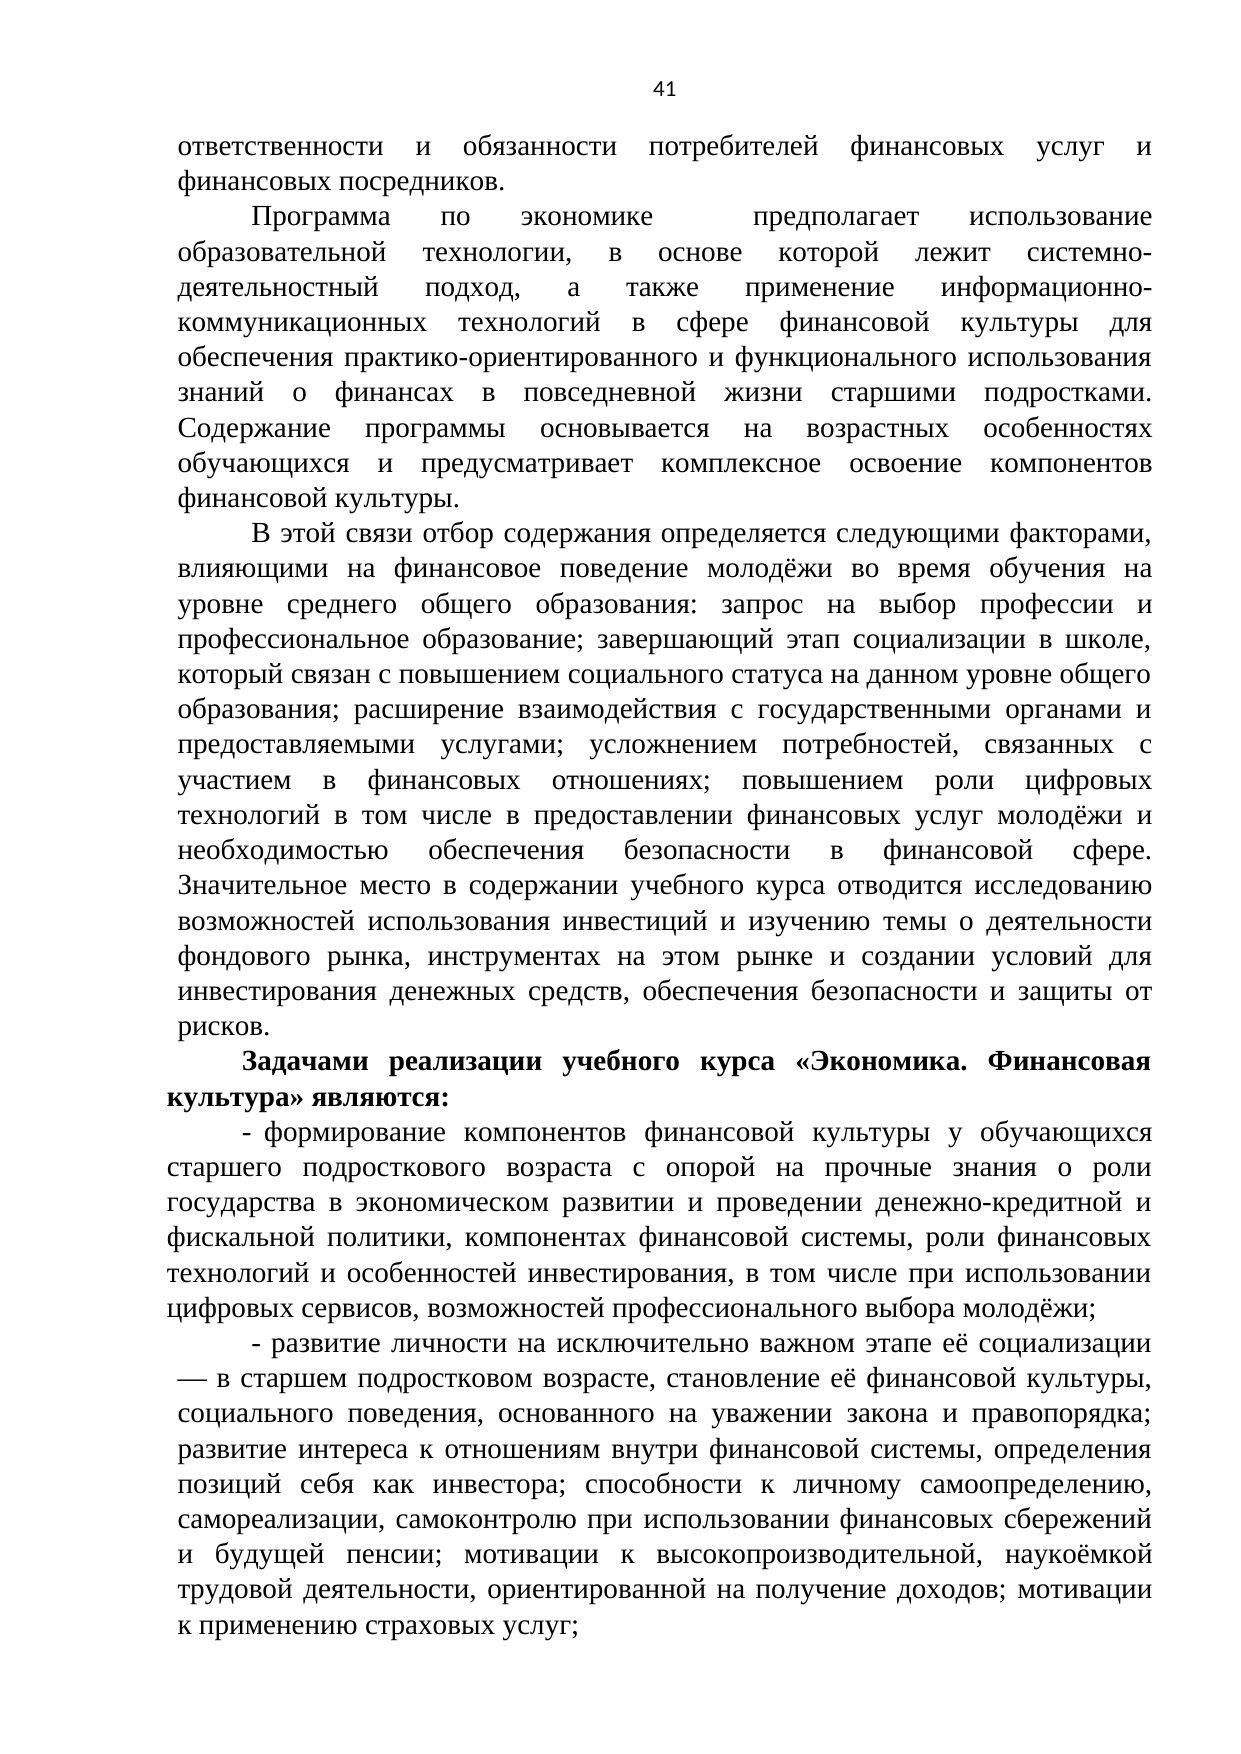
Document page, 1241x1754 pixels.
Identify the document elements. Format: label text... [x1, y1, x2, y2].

text Задачами реализации учебного курса «Экономика. Финансовая культура» являются: [167, 1043, 1152, 1112]
text В этой связи отбор содержания определяется следующими факторами, влияющими на финансовое поведение молодёжи во время обучения на уровне среднего общего образования: запрос на выбор профессии и профессиональное образование; завершающий этап социализации в школе, который связан с повышением социального статуса на данном уровне общего образования; расширение взаимодействия с государственными органами и предоставляемыми услугами; усложнением потребностей, связанных с участием в финансовых отношениях; повышением роли цифровых технологий в том числе в предоставлении финансовых услуг молодёжи и необходимостью обеспечения безопасности в финансовой сфере. Значительное место в содержании учебного курса отводится исследованию возможностей использования инвестиций и изучению темы о деятельности фондового рынка, инструментах на этом рынке и создании условий для инвестирования денежных средств, обеспечения безопасности и защиты от рисков. [177, 515, 1152, 1042]
text - формирование компонентов финансовой культуры у обучающихся старшего подросткового возраста с опорой на прочные знания о роли государства в экономическом развитии и проведении денежно-кредитной и фискальной политики, компонентах финансовой системы, роли финансовых технологий и особенностей инвестирования, в том числе при использовании цифровых сервисов, возможностей профессионального выбора молодёжи; [167, 1114, 1152, 1323]
text Программа по экономике предполагает использование образовательной технологии, в основе которой лежит системно- деятельностный подход, а также применение информационно- коммуникационных технологий в сфере финансовой культуры для обеспечения практико-ориентированного и функционального использования знаний о финансах в повседневной жизни старшими подростками. Содержание программы основывается на возрастных особенностях обучающихся и предусматривает комплексное освоение компонентов финансовой культуры. [177, 198, 1152, 514]
text - развитие личности на исключительно важном этапе её социализации — в старшем подростковом возрасте, становление её финансовой культуры, социального поведения, основанного на уважении закона и правопорядка; развитие интереса к отношениям внутри финансовой системы, определения позиций себя как инвестора; способности к личному самоопределению, самореализации, самоконтролю при использовании финансовых сбережений и будущей пенсии; мотивации к высокопроизводительной, наукоёмкой трудовой деятельности, ориентированной на получение доходов; мотивации к применению страховых услуг; [177, 1325, 1152, 1640]
text ответственности и обязанности потребителей финансовых услуг и финансовых посредников. [177, 128, 1152, 197]
